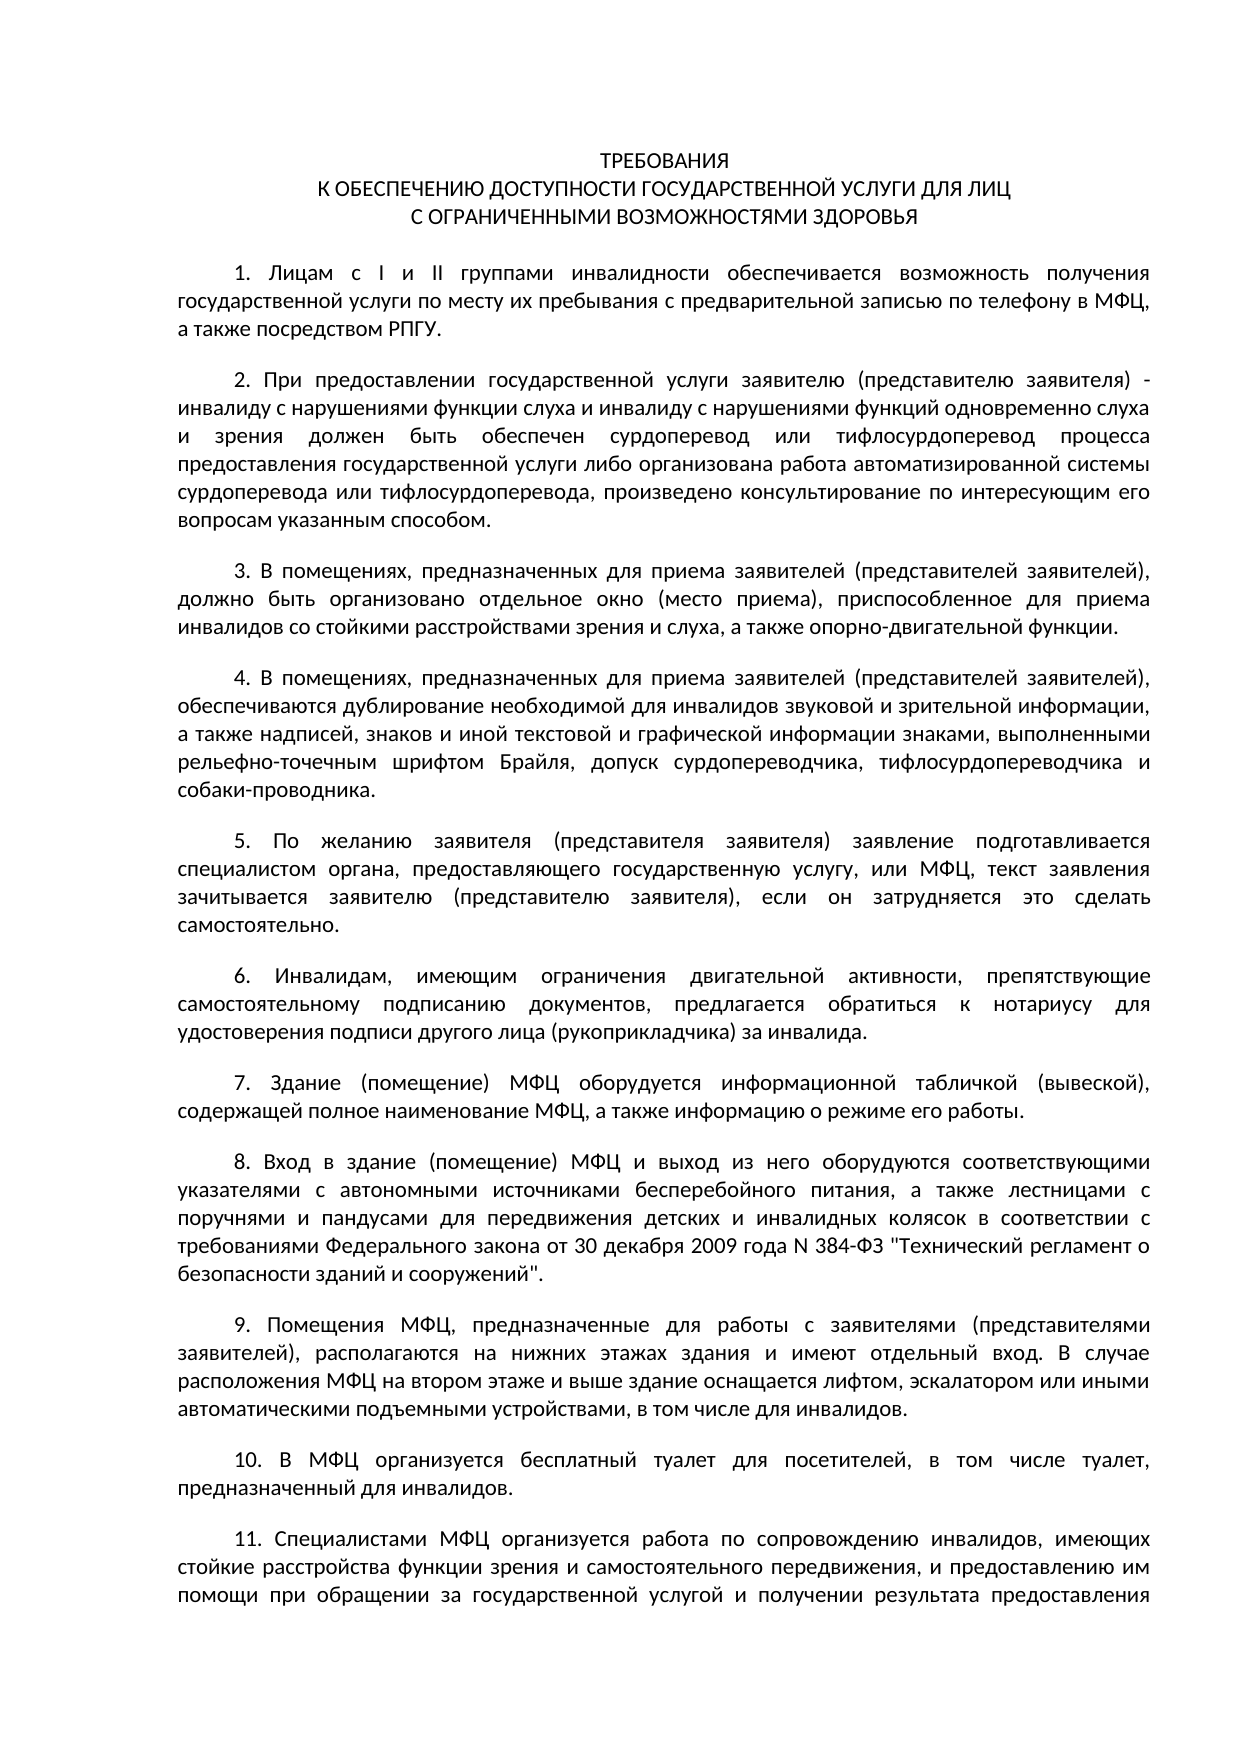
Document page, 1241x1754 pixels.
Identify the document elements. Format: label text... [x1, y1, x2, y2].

text 10. В МФЦ организуется бесплатный туалет для посетителей, в том числе туалет, предназначенный для инвалидов. [177, 1445, 1152, 1501]
text 2. При предоставлении государственной услуги заявителю (представителю заявителя) - инвалиду с нарушениями функции слуха и инвалиду с нарушениями функций одновременно слуха и зрения должен быть обеспечен сурдоперевод или тифлосурдоперевод процесса предоставления государственной услуги либо организована работа автоматизированной системы сурдоперевода или тифлосурдоперевода, произведено консультирование по интересующим его вопросам указанным способом. [177, 365, 1152, 533]
text 7. Здание (помещение) МФЦ оборудуется информационной табличкой (вывеской), содержащей полное наименование МФЦ, а также информацию о режиме его работы. [177, 1068, 1152, 1124]
text 1. Лицам с I и II группами инвалидности обеспечивается возможность получения государственной услуги по месту их пребывания с предварительной записью по телефону в МФЦ, а также посредством РПГУ. [177, 258, 1152, 342]
text К ОБЕСПЕЧЕНИЮ ДОСТУПНОСТИ ГОСУДАРСТВЕННОЙ УСЛУГИ ДЛЯ ЛИЦ [177, 174, 1152, 202]
text ТРЕБОВАНИЯ [177, 146, 1152, 174]
text 3. В помещениях, предназначенных для приема заявителей (представителей заявителей), должно быть организовано отдельное окно (место приема), приспособленное для приема инвалидов со стойкими расстройствами зрения и слуха, а также опорно-двигательной функции. [177, 556, 1152, 640]
text 4. В помещениях, предназначенных для приема заявителей (представителей заявителей), обеспечиваются дублирование необходимой для инвалидов звуковой и зрительной информации, а также надписей, знаков и иной текстовой и графической информации знаками, выполненными рельефно-точечным шрифтом Брайля, допуск сурдопереводчика, тифлосурдопереводчика и собаки-проводника. [177, 663, 1152, 803]
text С ОГРАНИЧЕННЫМИ ВОЗМОЖНОСТЯМИ ЗДОРОВЬЯ [177, 202, 1152, 230]
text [177, 1524, 1152, 1608]
text 6. Инвалидам, имеющим ограничения двигательной активности, препятствующие самостоятельному подписанию документов, предлагается обратиться к нотариусу для удостоверения подписи другого лица (рукоприкладчика) за инвалида. [177, 961, 1152, 1045]
text 9. Помещения МФЦ, предназначенные для работы с заявителями (представителями заявителей), располагаются на нижних этажах здания и имеют отдельный вход. В случае расположения МФЦ на втором этаже и выше здание оснащается лифтом, эскалатором или иными автоматическими подъемными устройствами, в том числе для инвалидов. [177, 1310, 1152, 1422]
text 5. По желанию заявителя (представителя заявителя) заявление подготавливается специалистом органа, предоставляющего государственную услугу, или МФЦ, текст заявления зачитывается заявителю (представителю заявителя), если он затрудняется это сделать самостоятельно. [177, 826, 1152, 938]
text 8. Вход в здание (помещение) МФЦ и выход из него оборудуются соответствующими указателями с автономными источниками бесперебойного питания, а также лестницами с поручнями и пандусами для передвижения детских и инвалидных колясок в соответствии с требованиями Федерального закона от 30 декабря 2009 года N 384-ФЗ "Технический регламент о безопасности зданий и сооружений". [177, 1147, 1152, 1287]
